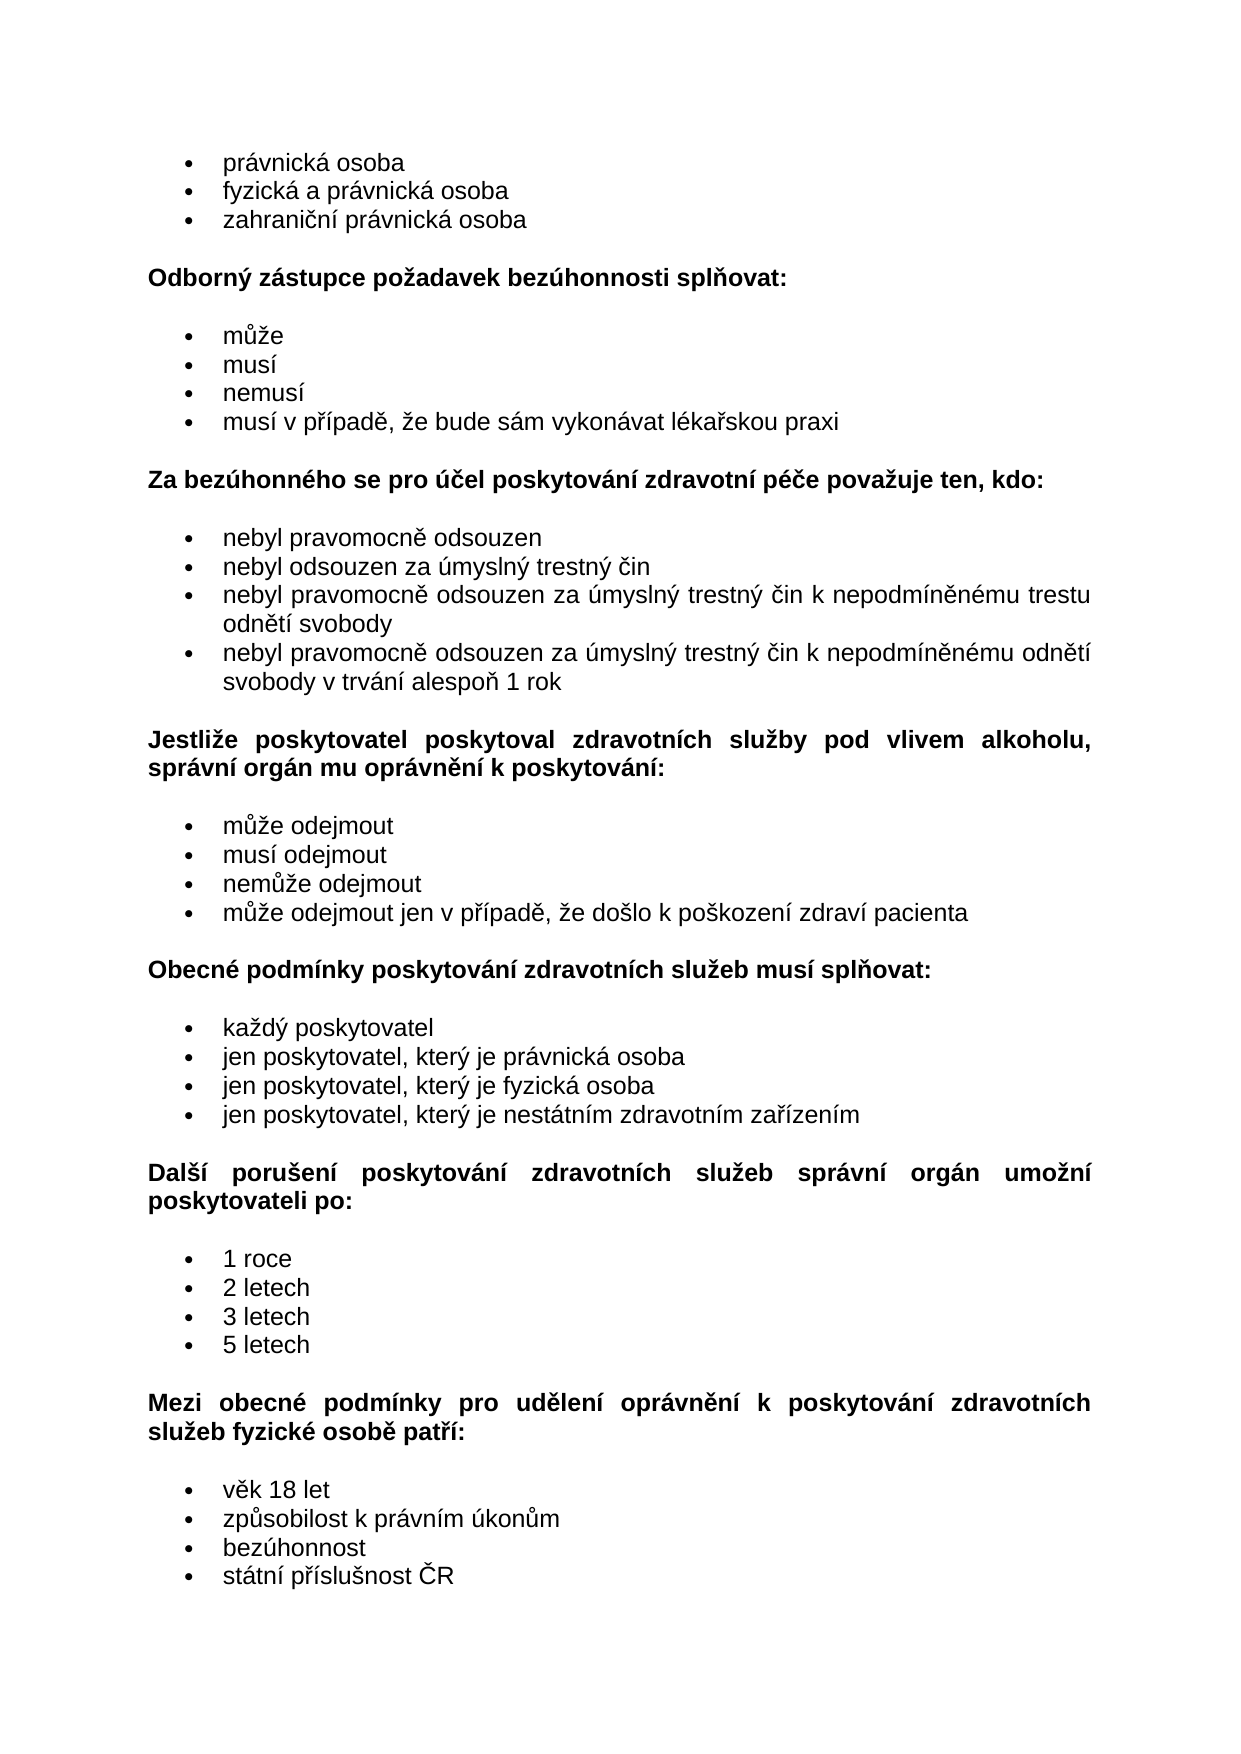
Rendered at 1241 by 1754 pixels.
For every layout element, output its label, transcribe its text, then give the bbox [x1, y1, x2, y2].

list 2 letech [185, 1273, 1093, 1302]
list může odejmout jen v případě, že došlo k poškození zdraví pacienta [185, 898, 1093, 926]
text Za bezúhonného se pro účel poskytování zdravotní péče považuje ten, kdo: [148, 465, 1093, 494]
list bezúhonnost [185, 1533, 1093, 1561]
list 1 roce [185, 1244, 1093, 1273]
list musí [185, 350, 1093, 378]
list právnická osoba [185, 148, 1093, 176]
list jen poskytovatel, který je právnická osoba [185, 1042, 1093, 1071]
list každý poskytovatel [185, 1013, 1093, 1042]
list musí v případě, že bude sám vykonávat lékařskou praxi [185, 407, 1093, 436]
text Odborný zástupce požadavek bezúhonnosti splňovat: [148, 263, 1093, 292]
list nemůže odejmout [185, 869, 1093, 898]
list zahraniční právnická osoba [185, 205, 1093, 234]
list nebyl odsouzen za úmyslný trestný čin [185, 552, 1093, 581]
list nebyl pravomocně odsouzen za úmyslný trestný čin k nepodmíněnému trestu odnětí svobody [185, 581, 1093, 638]
list nebyl pravomocně odsouzen za úmyslný trestný čin k nepodmíněnému odnětí svobody v trvání alespoň 1 rok [185, 638, 1093, 696]
list věk 18 let [185, 1475, 1093, 1504]
list může odejmout [185, 811, 1093, 840]
list musí odejmout [185, 840, 1093, 869]
list fyzická a právnická osoba [185, 176, 1093, 205]
list státní příslušnost ČR [185, 1561, 1093, 1590]
list nebyl pravomocně odsouzen [185, 523, 1093, 552]
text Jestliže poskytovatel poskytoval zdravotních služby pod vlivem alkoholu, správní orgán mu oprávnění k poskytování: [148, 725, 1093, 782]
list nemusí [185, 378, 1093, 407]
list 3 letech [185, 1302, 1093, 1331]
text Mezi obecné podmínky pro udělení oprávnění k poskytování zdravotních služeb fyzické osobě patří: [148, 1388, 1093, 1446]
list jen poskytovatel, který je nestátním zdravotním zařízením [185, 1100, 1093, 1128]
text Další porušení poskytování zdravotních služeb správní orgán umožní poskytovateli po: [148, 1158, 1093, 1215]
text Obecné podmínky poskytování zdravotních služeb musí splňovat: [148, 956, 1093, 984]
list může [185, 321, 1093, 350]
list jen poskytovatel, který je fyzická osoba [185, 1071, 1093, 1100]
list 5 letech [185, 1331, 1093, 1359]
list způsobilost k právním úkonům [185, 1504, 1093, 1533]
